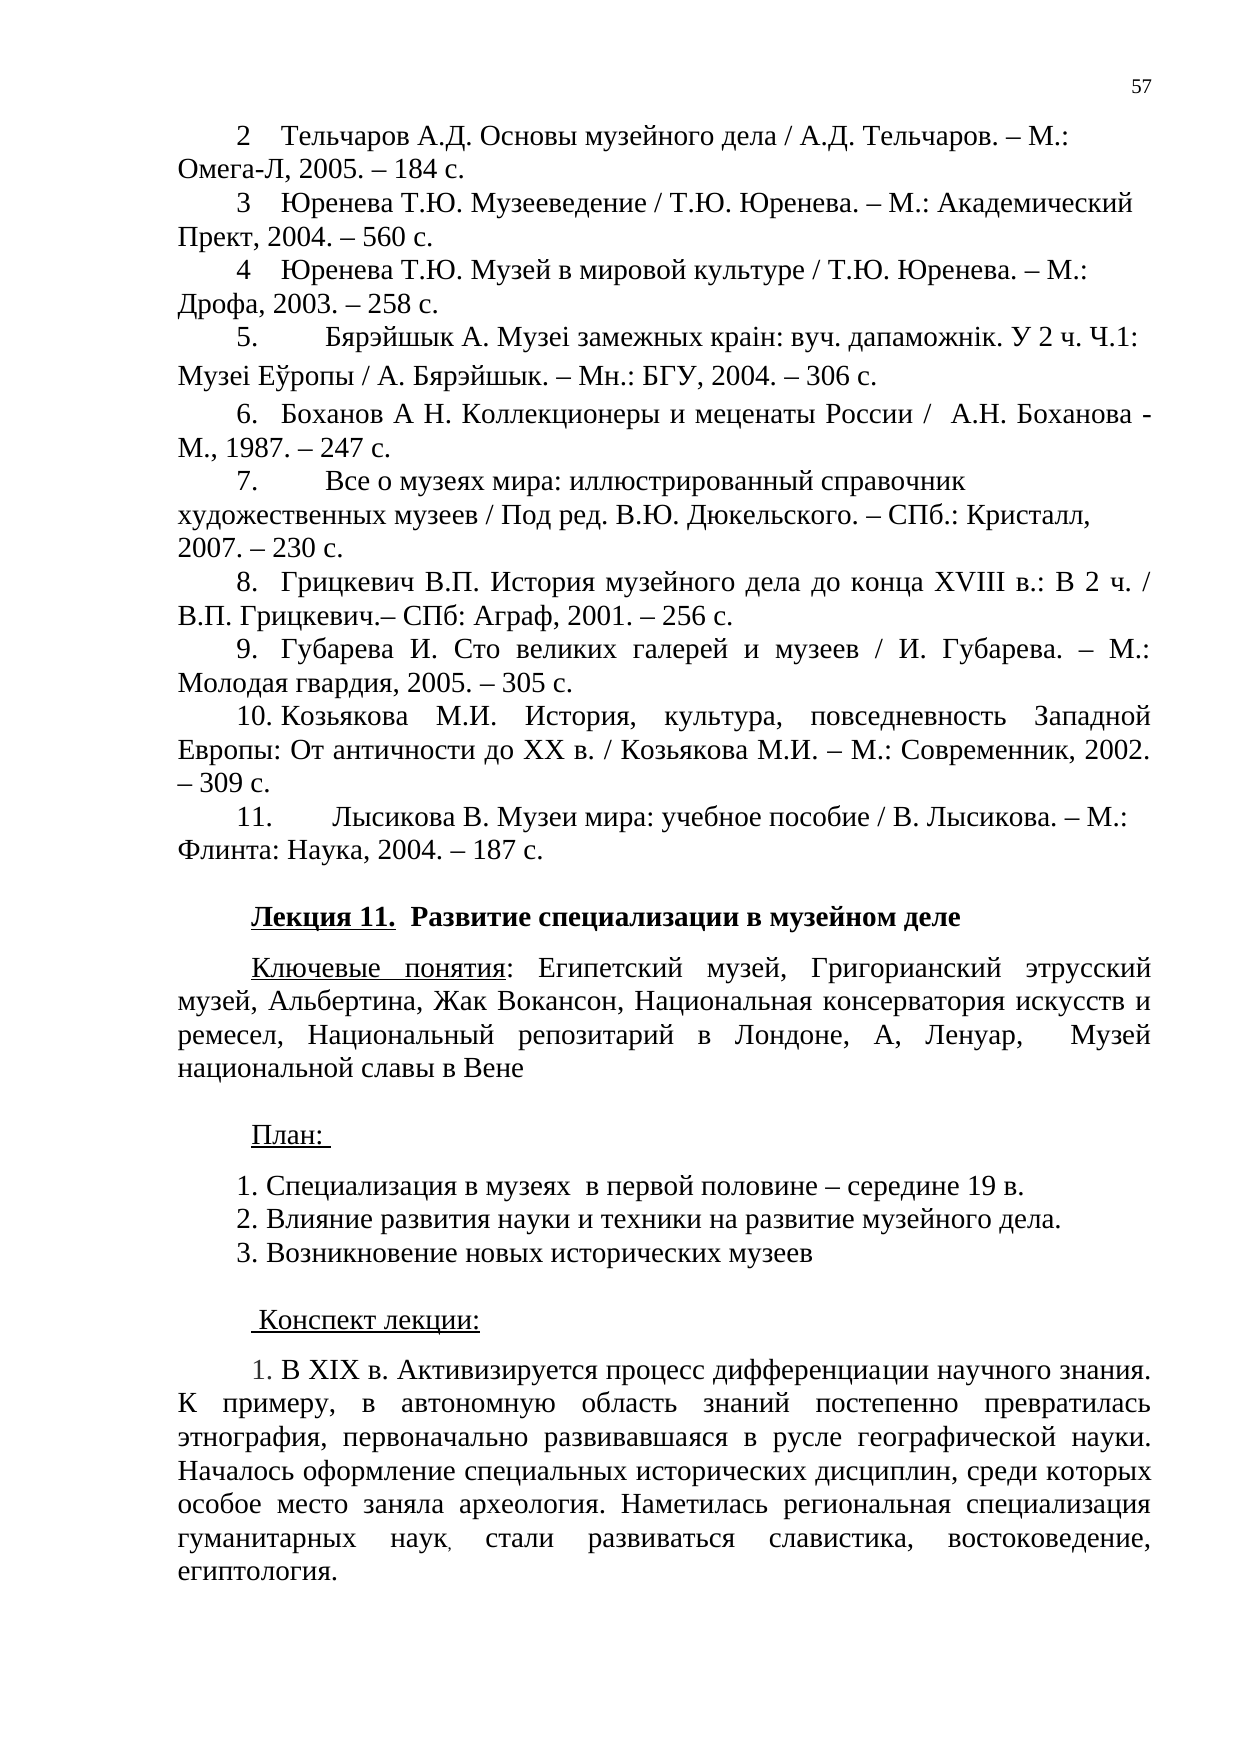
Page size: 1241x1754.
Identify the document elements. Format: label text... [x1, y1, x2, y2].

list Все о музеях мира: иллюстрированный справочник художественных музеев / Под ред. В.Ю. Дюкельского. – СПб.: Кристалл, 2007. – 230 с. [177, 463, 1152, 564]
text 1. Специализация в музеях в первой половине – середине 19 в. [177, 1168, 1152, 1201]
text 3. Возникновение новых исторических музеев [177, 1235, 1152, 1268]
text Лекция 11. Развитие специализации в музейном деле [177, 899, 1152, 933]
text 2. Влияние развития науки и техники на развитие музейного дела. [177, 1201, 1152, 1235]
list Юренева Т.Ю. Музей в мировой культуре / Т.Ю. Юренева. – М.: Дрофа, 2003. – 258 с. [177, 252, 1158, 319]
list Боханов А Н. Коллекционеры и меценаты России / А.Н. Боханова - М., 1987. – 247 с. [177, 396, 1152, 463]
list Козьякова М.И. История, культура, повседневность Западной Европы: От античности до XX в. / Козьякова М.И. – М.: Современник, 2002. – 309 с. [177, 698, 1152, 799]
text 1. В XIX в. Активизируется процесс дифференциации научного знания. К примеру, в автономную область знаний постепенно превратилась этнография, первоначально развивавшаяся в русле географической науки. Началось оформление специальных исторических дисциплин, среди которых особое место заняла археология. Наметилась региональная специализация гуманитарных наук, стали развиваться славистика, востоковедение, египтология. [177, 1352, 1152, 1587]
list Лысикова В. Музеи мира: учебное пособие / В. Лысикова. – М.: Флинта: Наука, 2004. – 187 с. [177, 799, 1152, 866]
text Конспект лекции: [177, 1302, 1152, 1335]
list Губарева И. Сто великих галерей и музеев / И. Губарева. – М.: Молодая гвардия, 2005. – 305 с. [177, 631, 1152, 698]
list Юренева Т.Ю. Музееведение / Т.Ю. Юренева. – М.: Академический Прект, 2004. – 560 с. [177, 185, 1158, 252]
text План: [177, 1117, 1152, 1151]
text Ключевые понятия: Египетский музей, Григорианский этрусский музей, Альбертина, Жак Вокансон, Национальная консерватория искусств и ремесел, Национальный репозитарий в Лондоне, А, Ленуар, Музей национальной славы в Вене [177, 950, 1152, 1084]
list Бярэйшык А. Музеі замежных краін: вуч. дапаможнік. У 2 ч. Ч.1: Музеі Еўропы / А. Бярэйшык. – Мн.: БГУ, 2004. – 306 с. [177, 319, 1152, 391]
list Тельчаров А.Д. Основы музейного дела / А.Д. Тельчаров. – М.: Омега-Л, 2005. – 184 с. [177, 118, 1158, 185]
list Грицкевич В.П. История музейного дела до конца XVIII в.: В 2 ч. / В.П. Грицкевич.– СПб: Аграф, 2001. – 256 с. [177, 564, 1152, 631]
